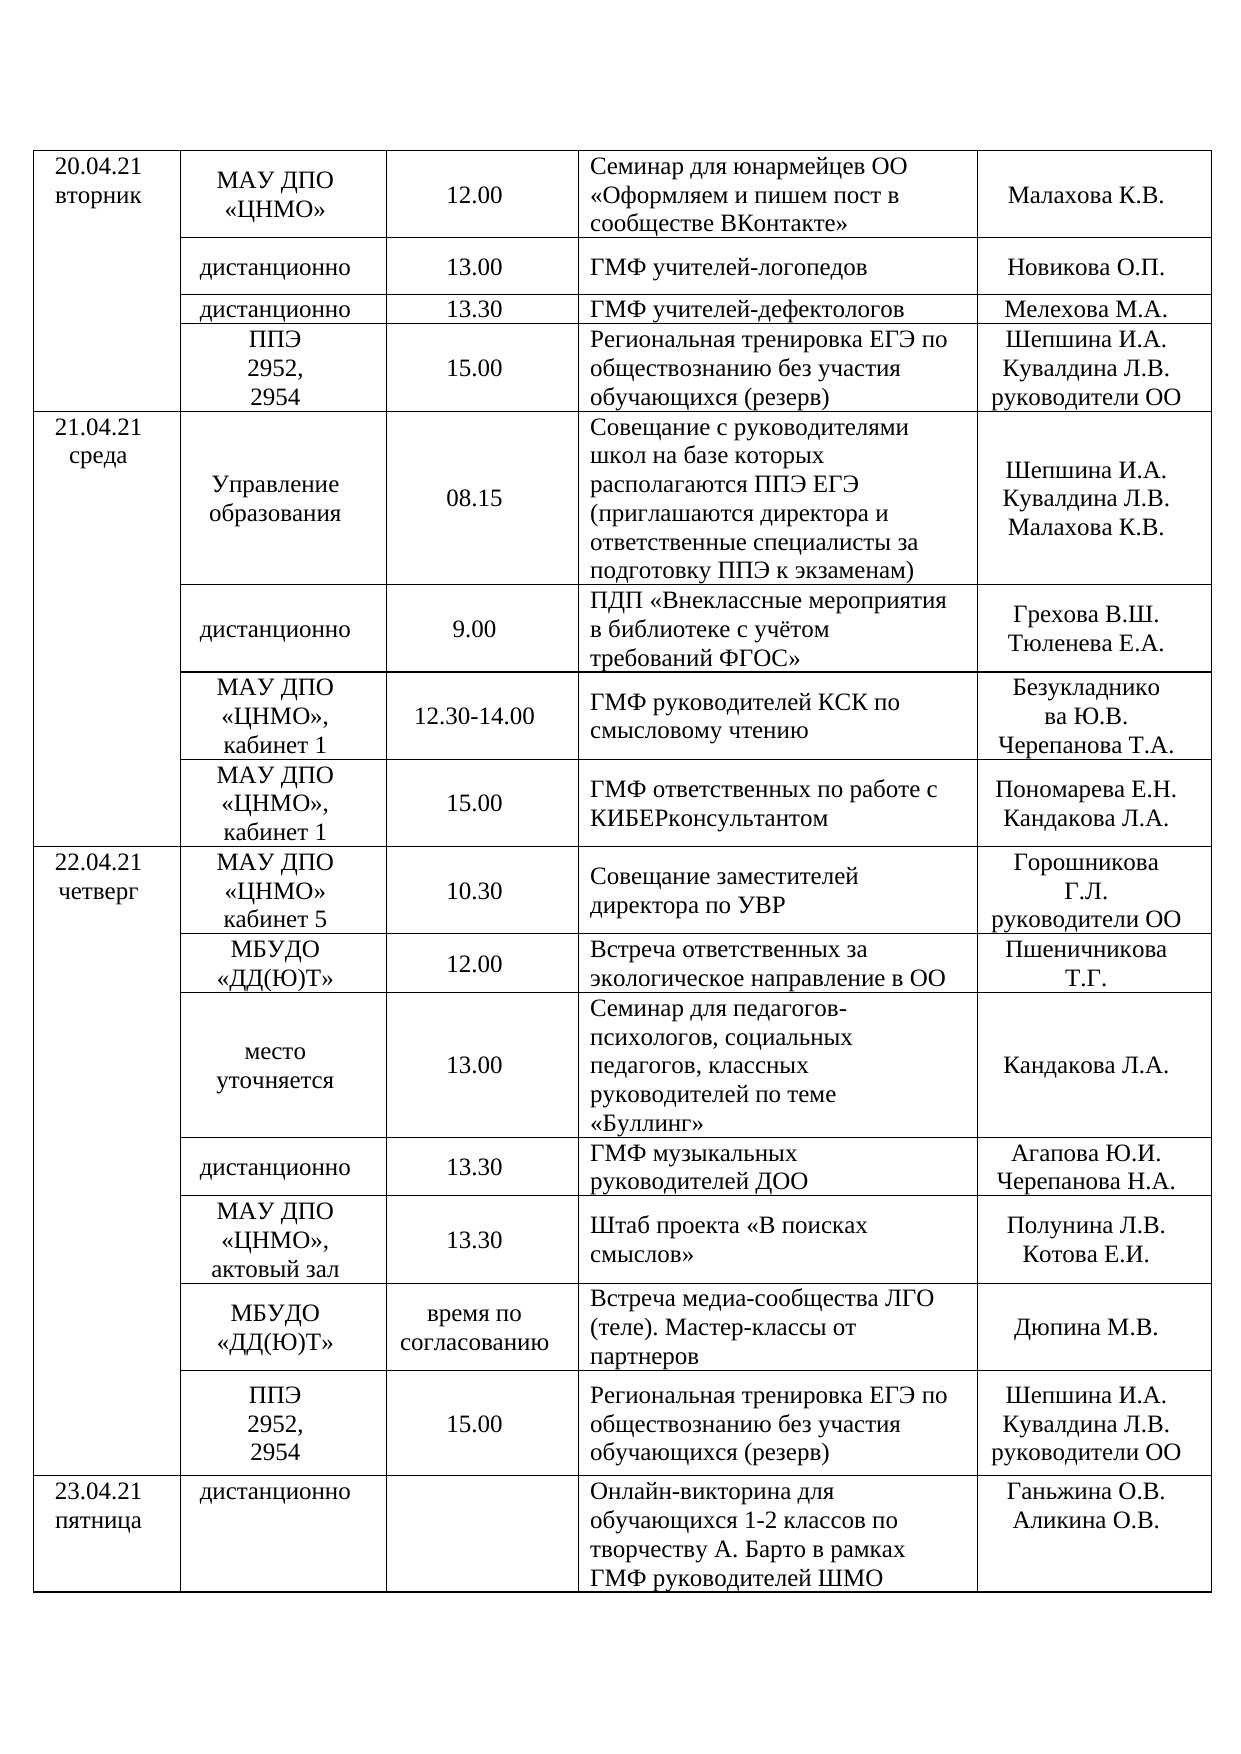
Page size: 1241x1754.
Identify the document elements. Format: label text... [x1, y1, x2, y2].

table_cell время по согласованию [387, 1284, 578, 1370]
table_cell ГМФ руководителей КСК по смысловому чтению [579, 673, 977, 759]
table_cell Малахова К.В. [978, 151, 1211, 237]
table_cell 13.30 [387, 1196, 578, 1282]
table_cell Полунина Л.В. Котова Е.И. [978, 1196, 1211, 1282]
table_cell дистанционно [181, 238, 386, 293]
table_cell Шепшина И.А. Кувалдина Л.В. Малахова К.В. [978, 412, 1211, 584]
table_cell 9.00 [387, 585, 578, 671]
table_cell Горошникова Г.Л. руководители ОО [978, 847, 1211, 933]
table_cell 15.00 [387, 1371, 578, 1475]
table_cell Совещание заместителей директора по УВР [579, 847, 977, 933]
table_cell МАУ ДПО «ЦНМО» [181, 151, 386, 237]
table_cell Кандакова Л.А. [978, 993, 1211, 1137]
table_cell 15.00 [387, 760, 578, 846]
table_cell Дюпина М.В. [978, 1284, 1211, 1370]
table_cell ГМФ музыкальных руководителей ДОО [579, 1138, 977, 1195]
table_cell Агапова Ю.И. Черепанова Н.А. [978, 1138, 1211, 1195]
table_cell ГМФ учителей-логопедов [579, 238, 977, 293]
table_cell Шепшина И.А. Кувалдина Л.В. руководители ОО [978, 324, 1211, 411]
table_cell МАУ ДПО «ЦНМО» кабинет 5 [181, 847, 386, 933]
table_cell Региональная тренировка ЕГЭ по обществознанию без участия обучающихся (резерв) [579, 324, 977, 411]
table_cell Совещание с руководителями школ на базе которых располагаются ППЭ ЕГЭ (приглашаются директора и ответственные специалисты за подготовку ППЭ к экзаменам) [579, 412, 977, 584]
table_cell дистанционно [181, 295, 386, 323]
table_cell ПДП «Внеклассные мероприятия в библиотеке с учётом требований ФГОС» [579, 585, 977, 671]
table_cell Грехова В.Ш. Тюленева Е.А. [978, 585, 1211, 671]
table_cell Шепшина И.А. Кувалдина Л.В. руководители ОО [978, 1371, 1211, 1475]
table_cell дистанционно [181, 1138, 386, 1195]
table_cell 12.00 [387, 151, 578, 237]
table_cell 08.15 [387, 412, 578, 584]
table_cell Семинар для педагогов-психологов, социальных педагогов, классных руководителей по теме «Буллинг» [579, 993, 977, 1137]
table_cell ППЭ 2952, 2954 [181, 324, 386, 411]
table_cell Пономарева Е.Н. Кандакова Л.А. [978, 760, 1211, 846]
table_cell 13.00 [387, 238, 578, 293]
table_cell [387, 1476, 578, 1591]
table_cell 13.00 [387, 993, 578, 1137]
table_cell Штаб проекта «В поисках смыслов» [579, 1196, 977, 1282]
table_cell 20.04.21 вторник [34, 151, 180, 411]
table_cell 21.04.21 среда [34, 412, 180, 846]
table_cell МБУДО «ДД(Ю)Т» [181, 934, 386, 992]
table_cell Мелехова М.А. [978, 295, 1211, 323]
table_cell Семинар для юнармейцев ОО «Оформляем и пишем пост в сообществе ВКонтакте» [579, 151, 977, 237]
table_cell 23.04.21 пятница [34, 1476, 180, 1591]
table_cell Региональная тренировка ЕГЭ по обществознанию без участия обучающихся (резерв) [579, 1371, 977, 1475]
table_cell Встреча медиа-сообщества ЛГО (теле). Мастер-классы от партнеров [579, 1284, 977, 1370]
table_cell 12.30-14.00 [387, 673, 578, 759]
table_cell МБУДО «ДД(Ю)Т» [181, 1284, 386, 1370]
table_cell Пшеничникова Т.Г. [978, 934, 1211, 992]
table_cell дистанционно [181, 1476, 386, 1591]
table_cell место уточняется [181, 993, 386, 1137]
table_cell 13.30 [387, 295, 578, 323]
table_cell Новикова О.П. [978, 238, 1211, 293]
table_cell Безукладнико ва Ю.В. Черепанова Т.А. [978, 673, 1211, 759]
table_cell ГМФ ответственных по работе с КИБЕРконсультантом [579, 760, 977, 846]
table_cell 13.30 [387, 1138, 578, 1195]
table_cell 22.04.21 четверг [34, 847, 180, 1475]
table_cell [978, 1476, 1211, 1591]
table_cell 15.00 [387, 324, 578, 411]
table_cell МАУ ДПО «ЦНМО», кабинет 1 [181, 760, 386, 846]
table_cell 12.00 [387, 934, 578, 992]
table_cell Управление образования [181, 412, 386, 584]
table_cell дистанционно [181, 585, 386, 671]
table_cell ППЭ 2952, 2954 [181, 1371, 386, 1475]
table_cell 10.30 [387, 847, 578, 933]
table_cell Встреча ответственных за экологическое направление в ОО [579, 934, 977, 992]
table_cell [579, 1476, 977, 1591]
table_cell МАУ ДПО «ЦНМО», актовый зал [181, 1196, 386, 1282]
table_cell МАУ ДПО «ЦНМО», кабинет 1 [181, 673, 386, 759]
table_cell ГМФ учителей-дефектологов [579, 295, 977, 323]
